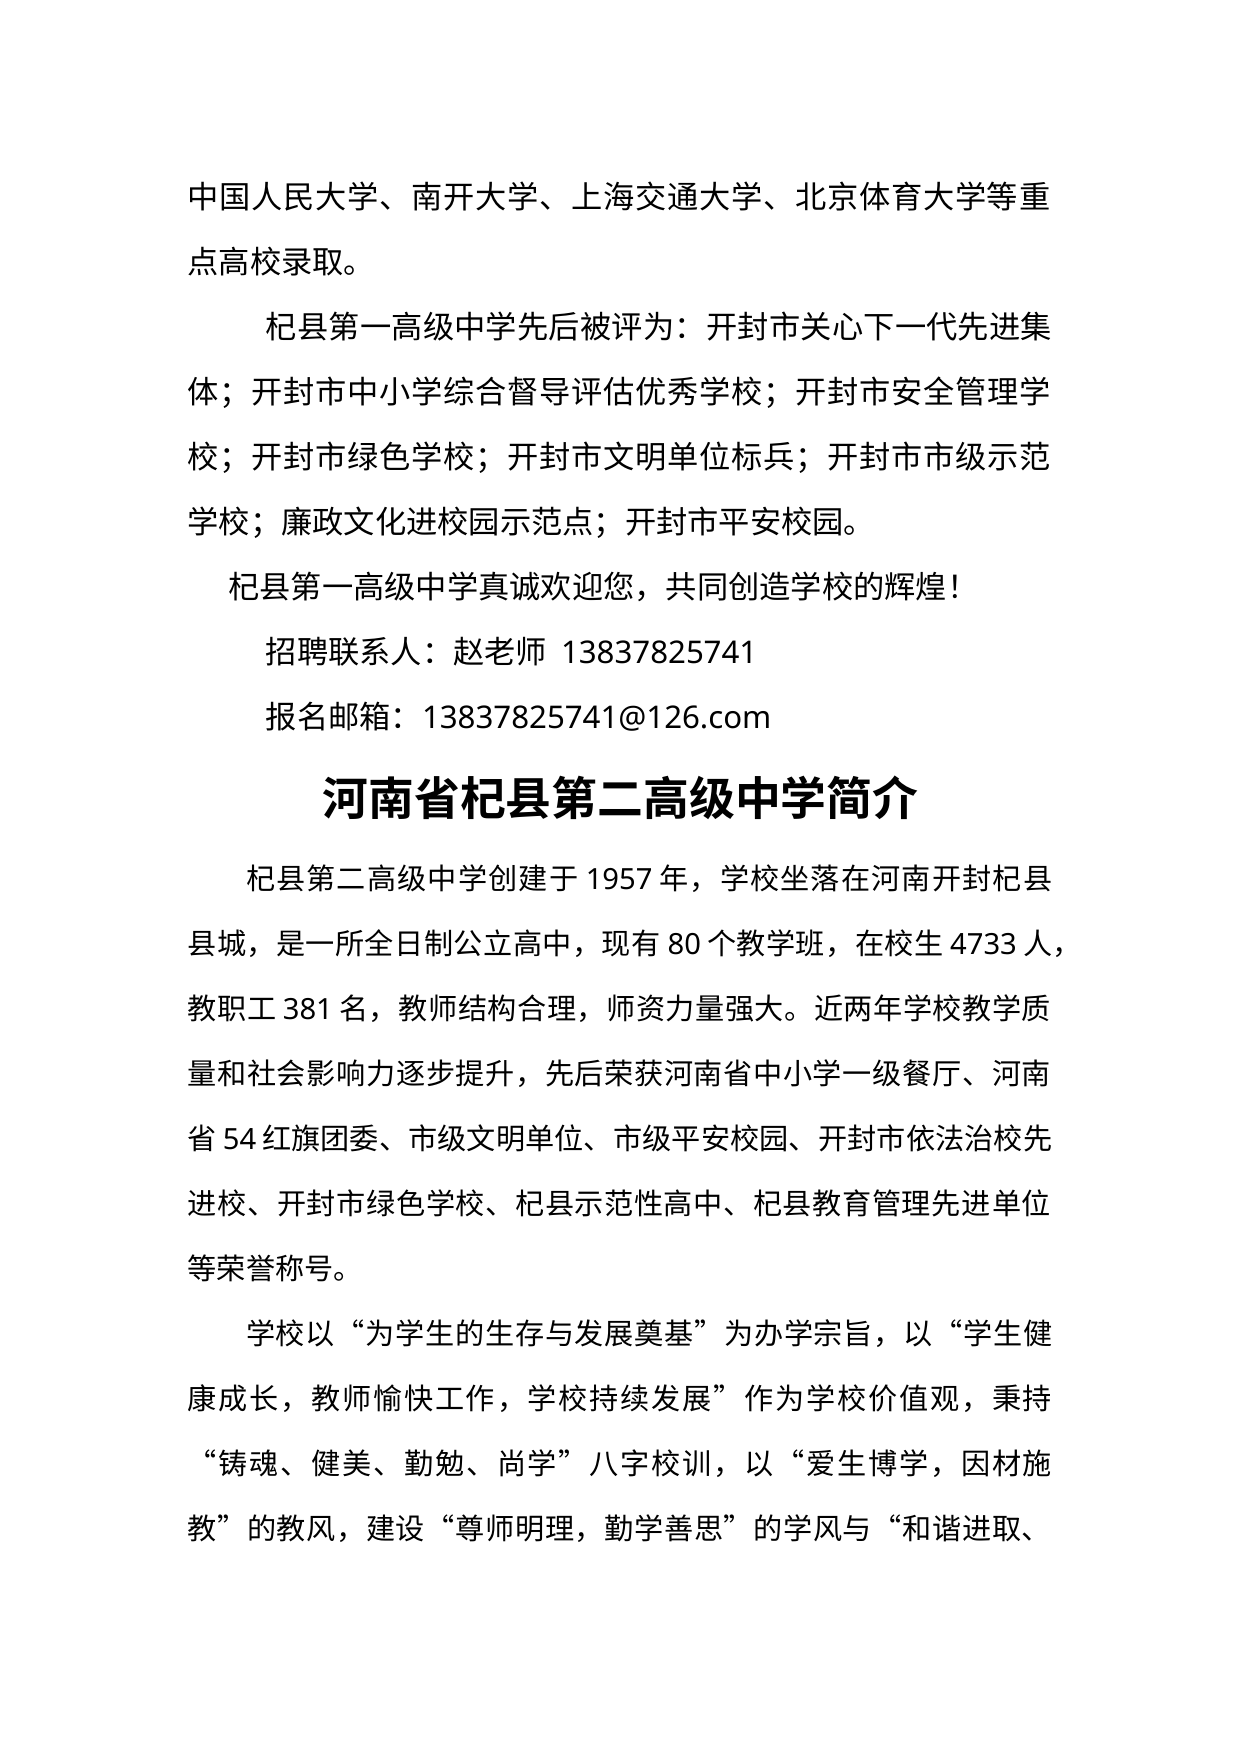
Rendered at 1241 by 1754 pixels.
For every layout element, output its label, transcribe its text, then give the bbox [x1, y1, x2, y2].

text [187, 162, 1053, 292]
text 报名邮箱：13837825741@126.com [187, 682, 1053, 747]
text 招聘联系人：赵老师 13837825741 [187, 617, 1053, 682]
text 杞县第二高级中学创建于1957年，学校坐落在河南开封杞县县城，是一所全日制公立高中，现有80个教学班，在校生4733人，教职工381名，教师结构合理，师资力量强大。近两年学校教学质量和社会影响力逐步提升，先后荣获河南省中小学一级餐厅、河南省54红旗团委、市级文明单位、市级平安校园、开封市依法治校先进校、开封市绿色学校、杞县示范性高中、杞县教育管理先进单位等荣誉称号。 [187, 844, 1053, 1299]
text 杞县第一高级中学真诚欢迎您，共同创造学校的辉煌！ [187, 552, 1053, 617]
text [187, 1299, 1053, 1559]
text 杞县第一高级中学先后被评为：开封市关心下一代先进集体；开封市中小学综合督导评估优秀学校；开封市安全管理学校；开封市绿色学校；开封市文明单位标兵；开封市市级示范学校；廉政文化进校园示范点；开封市平安校园。 [187, 292, 1053, 552]
text 河南省杞县第二高级中学简介 [187, 747, 1053, 844]
